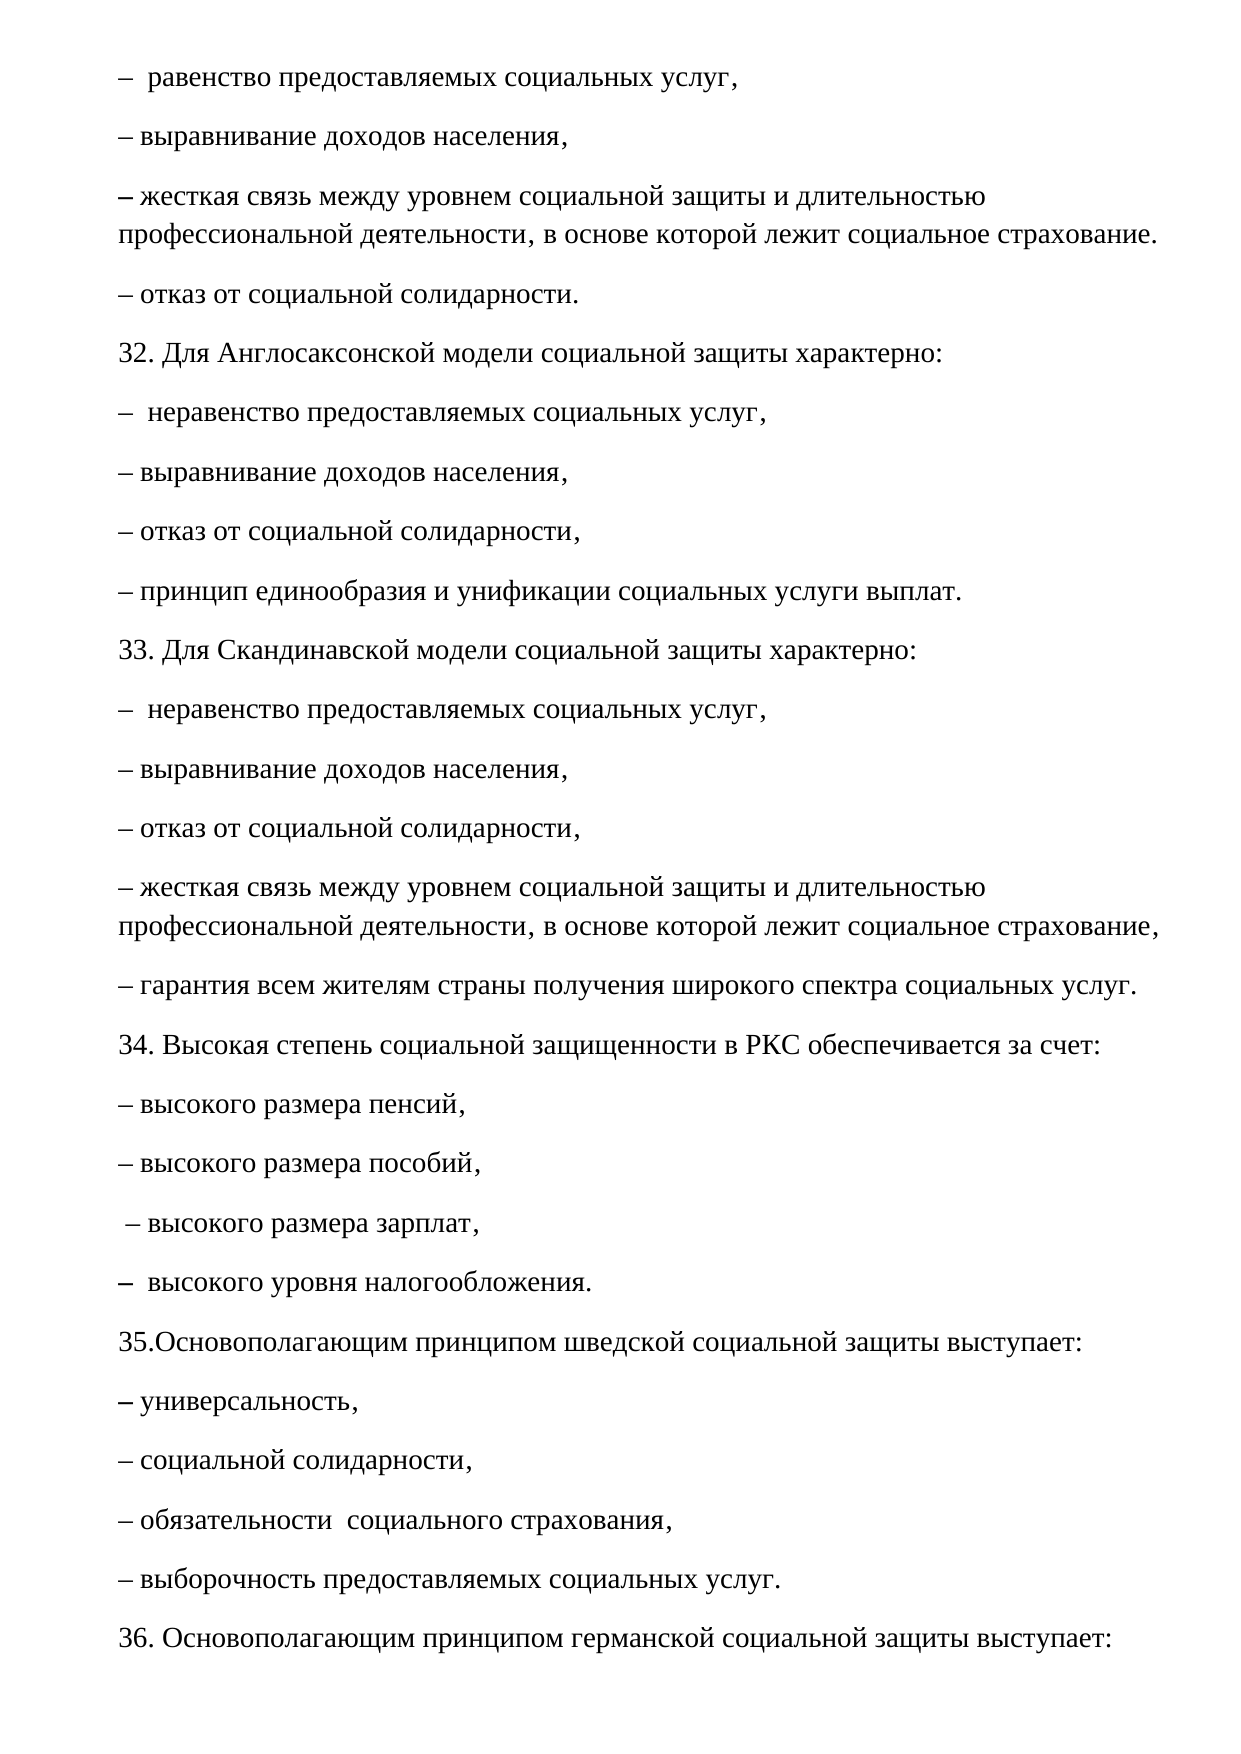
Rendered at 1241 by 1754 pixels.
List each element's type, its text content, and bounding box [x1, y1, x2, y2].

text – социальной солидарности‚ [118, 1442, 1181, 1476]
text – выравнивание доходов населения‚ [118, 118, 1181, 152]
text – отказ от социальной солидарности‚ [118, 513, 1181, 547]
text – универсальность‚ [118, 1383, 1181, 1417]
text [118, 1502, 1181, 1535]
text – выравнивание доходов населения‚ [118, 454, 1181, 487]
text – равенство предоставляемых социальных услуг‚ [118, 59, 1181, 93]
text 35.Основополагающим принципом шведской социальной защиты выступает: [118, 1324, 1181, 1357]
text – отказ от социальной солидарности‚ [118, 810, 1181, 844]
text – высокого размера пенсий‚ [118, 1086, 1181, 1120]
text – высокого уровня налогообложения. [118, 1264, 1181, 1298]
text 32. Для Англосаксонской модели социальной защиты характерно: [118, 335, 1181, 369]
text – принцип единообразия и унификации социальных услуги выплат. [118, 573, 1181, 606]
text 34. Высокая степень социальной защищенности в РКС обеспечивается за счет: [118, 1027, 1181, 1060]
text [118, 1561, 1181, 1595]
text – жесткая связь между уровнем социальной защиты и длительностью профессиональной деятельности‚ в основе которой лежит социальное страхование‚ [118, 869, 1181, 942]
text – высокого размера пособий‚ [118, 1146, 1181, 1179]
text – жесткая связь между уровнем социальной защиты и длительностью профессиональной деятельности‚ в основе которой лежит социальное страхование. [118, 178, 1181, 250]
text – неравенство предоставляемых социальных услуг‚ [118, 394, 1181, 428]
text – выравнивание доходов населения‚ [118, 751, 1181, 784]
text – отказ от социальной солидарности. [118, 276, 1181, 309]
text – гарантия всем жителям страны получения широкого спектра социальных услуг. [118, 967, 1181, 1001]
text – неравенство предоставляемых социальных услуг‚ [118, 691, 1181, 725]
text 36. Основополагающим принципом германской социальной защиты выступает: [118, 1621, 1181, 1654]
text 33. Для Скандинавской модели социальной защиты характерно: [118, 632, 1181, 666]
text – высокого размера зарплат‚ [118, 1205, 1181, 1238]
